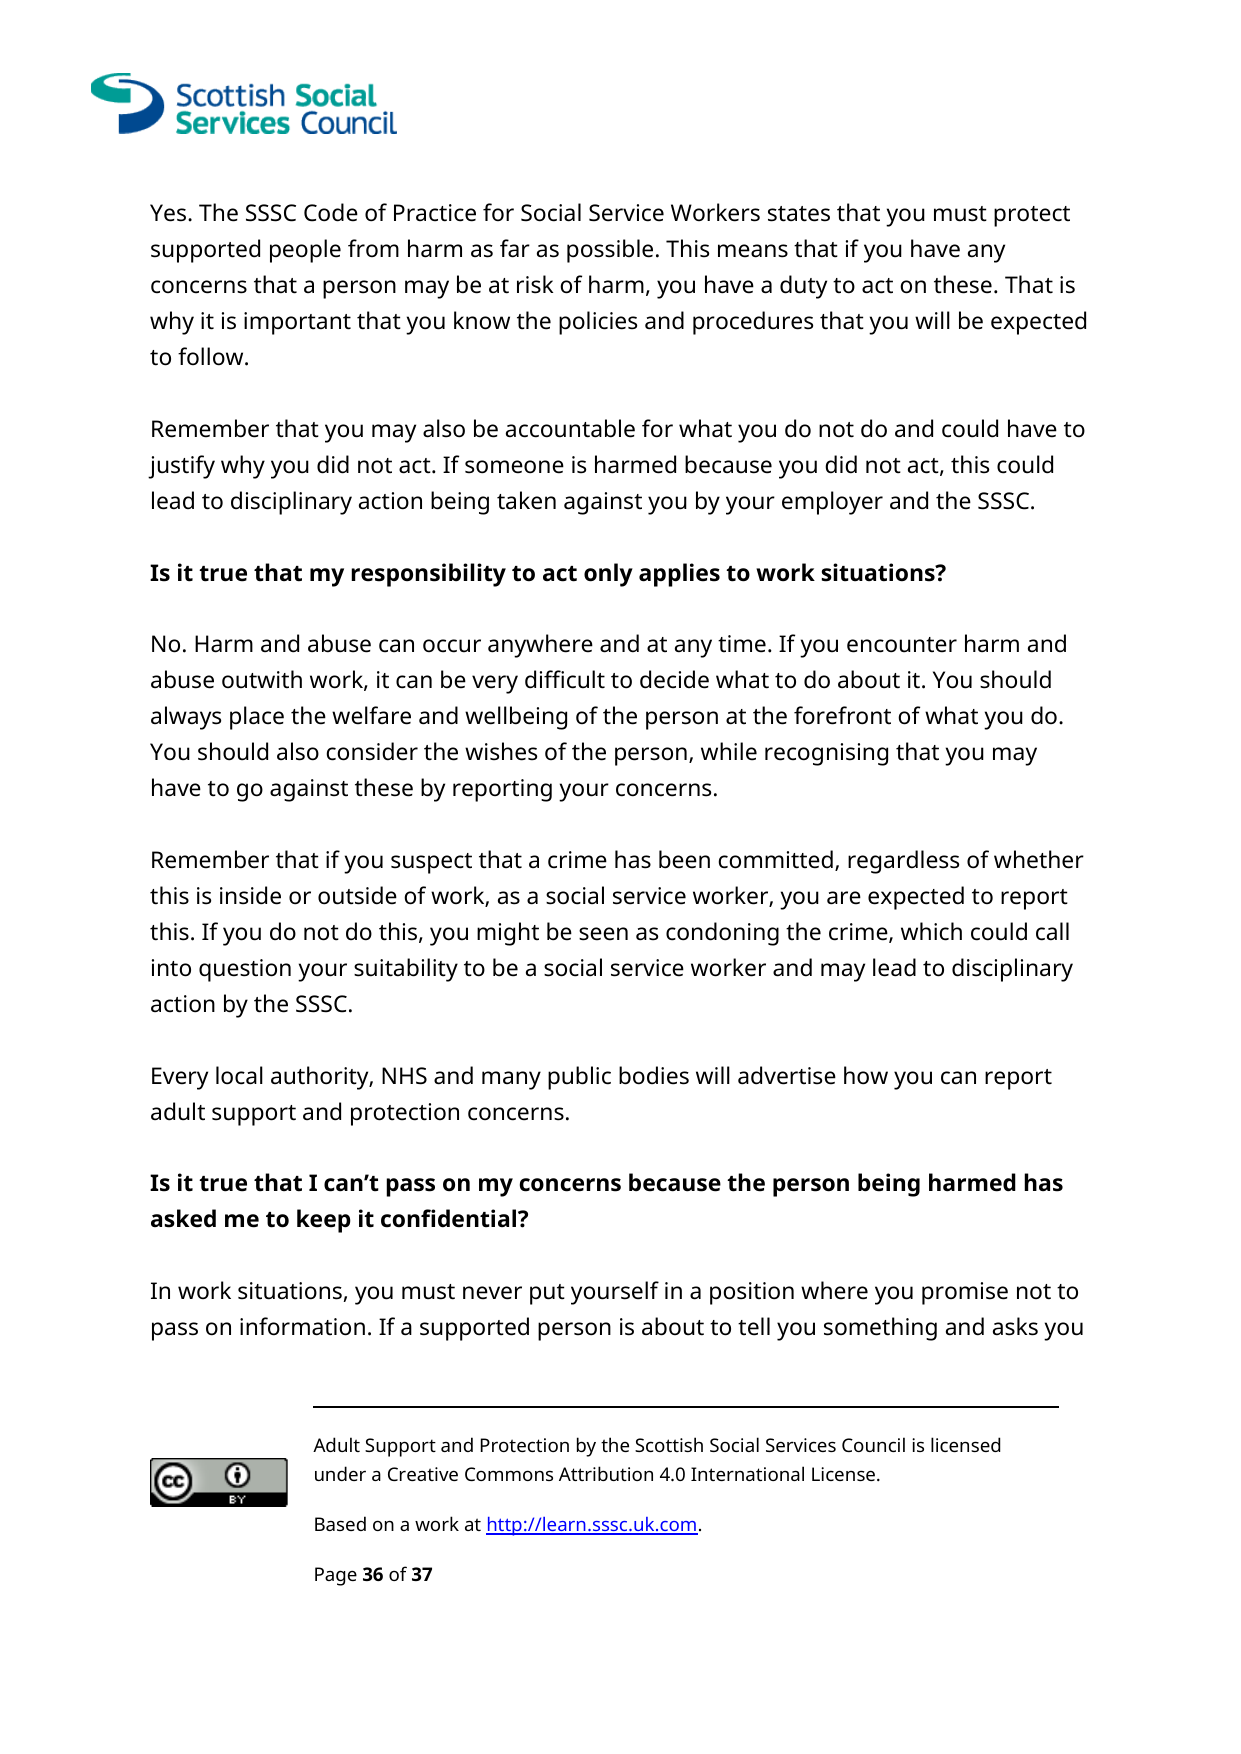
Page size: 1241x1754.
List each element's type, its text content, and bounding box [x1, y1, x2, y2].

text Yes. The SSSC Code of Practice for Social Service Workers states that you must protect supported people from harm as far as possible. This means that if you have any concerns that a person may be at risk of harm, you have a duty to act on these. That is why it is important that you know the policies and procedures that you will be expected to follow. [150, 197, 1090, 372]
picture [150, 1458, 288, 1507]
text Is it true that I can’t pass on my concerns because the person being harmed has asked me to keep it confidential? [150, 1167, 1090, 1234]
text Every local authority, NHS and many public bodies will advertise how you can report adult support and protection concerns. [150, 1059, 1090, 1127]
text Is it true that my responsibility to act only applies to work situations? [150, 556, 1090, 588]
text Remember that if you suspect that a crime has been committed, regardless of whether this is inside or outside of work, as a social service worker, you are expected to report this. If you do not do this, you might be seen as condoning the crime, which could call into question your suitability to be a social service worker and may lead to disciplinary action by the SSSC. [150, 844, 1090, 1019]
text Remember that you may also be accountable for what you do not do and could have to justify why you did not act. If someone is harmed because you did not act, this could lead to disciplinary action being taken against you by your employer and the SSSC. [150, 413, 1090, 516]
picture [91, 73, 397, 134]
text No. Harm and abuse can occur anywhere and at any time. If you encounter harm and abuse outwith work, it can be very difficult to decide what to do about it. You should always place the welfare and wellbeing of the person at the forefront of what you do. You should also consider the wishes of the person, while recognising that you may have to go against these by reporting your concerns. [150, 628, 1090, 803]
